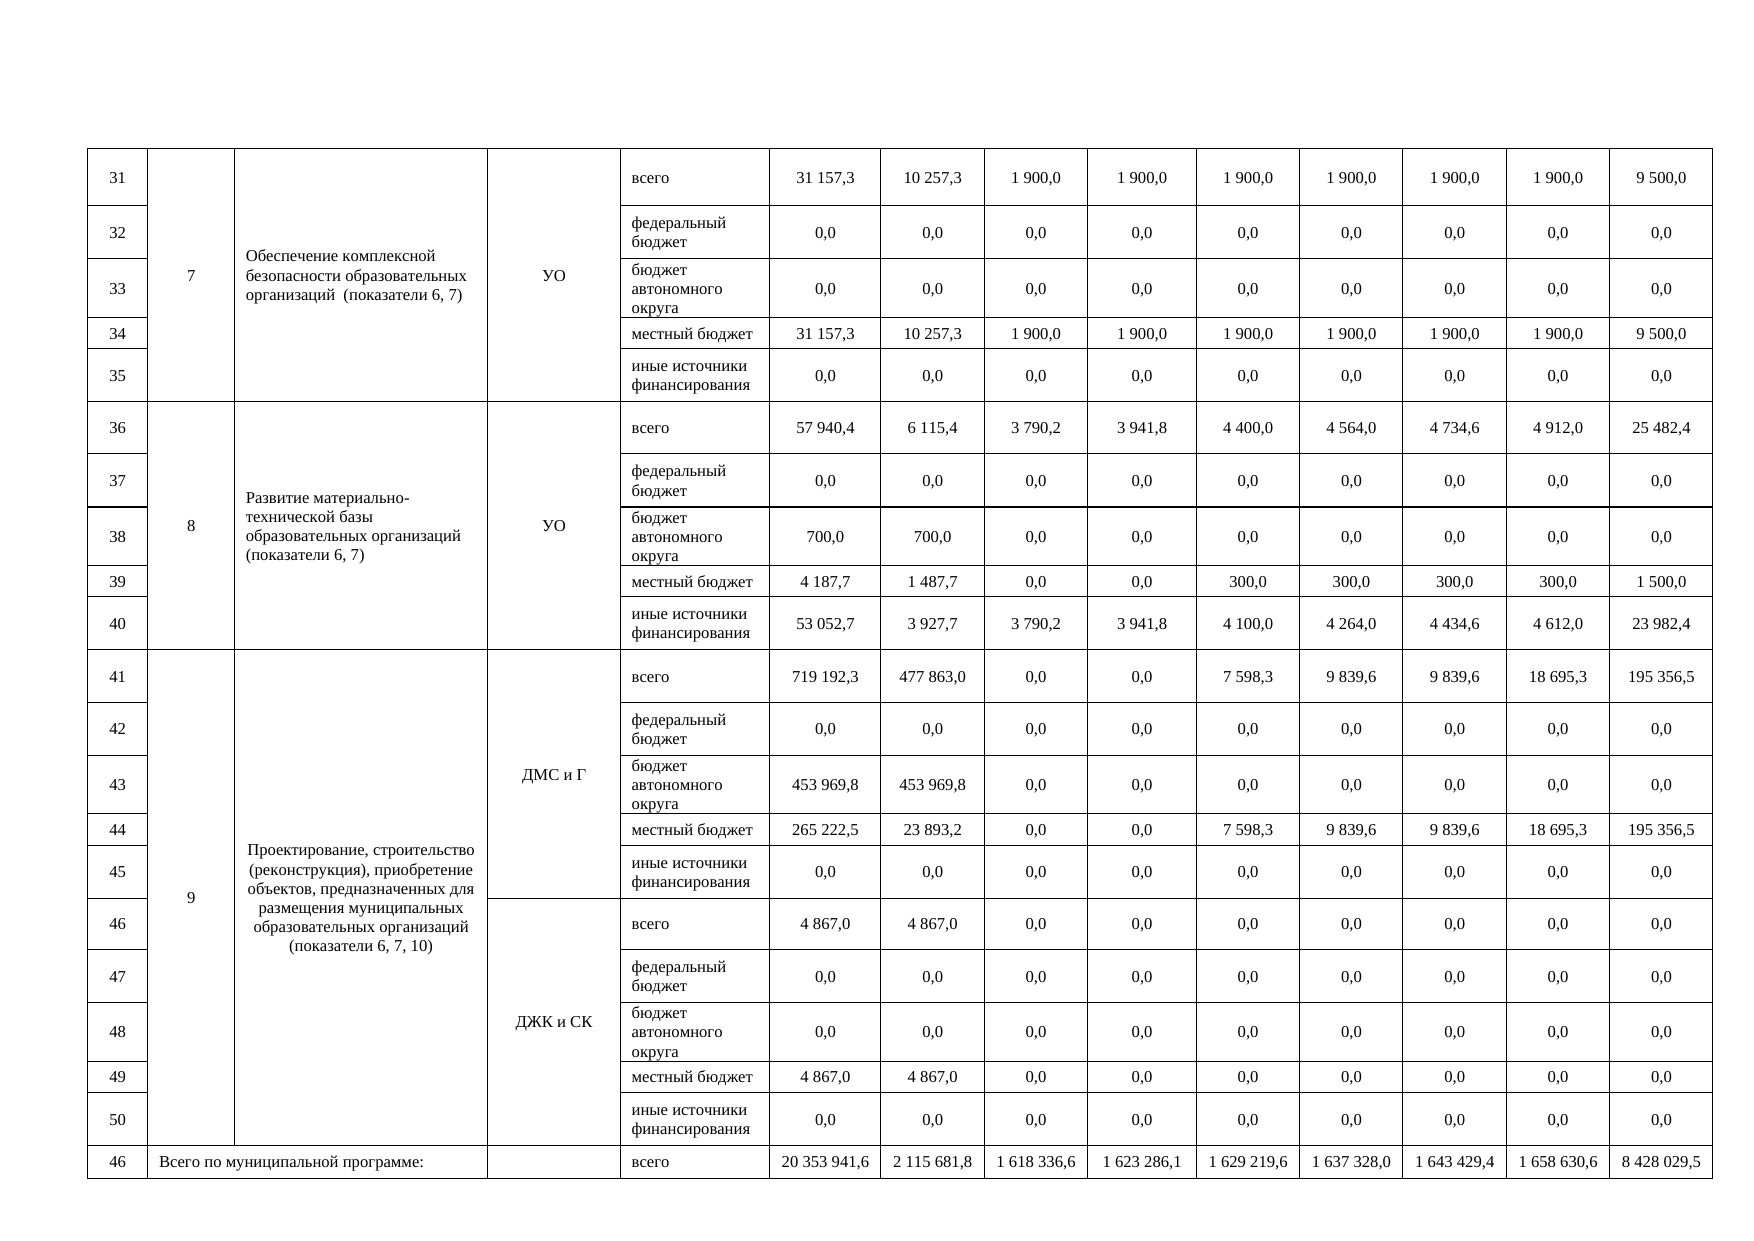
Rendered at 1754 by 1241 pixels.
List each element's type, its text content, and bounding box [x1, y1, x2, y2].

table_cell 0,0 [1197, 756, 1299, 813]
table_cell 0,0 [1197, 899, 1299, 949]
table_cell 40 [88, 597, 147, 649]
table_cell 0,0 [1507, 259, 1609, 317]
table_cell 477 863,0 [881, 650, 984, 702]
table_cell 0,0 [1300, 1062, 1402, 1092]
table_cell 0,0 [1610, 950, 1712, 1002]
table_cell 3 790,2 [985, 597, 1087, 649]
table_cell 0,0 [985, 846, 1087, 898]
table_cell 300,0 [1507, 566, 1609, 596]
table_cell 6 115,4 [881, 402, 984, 453]
table_cell 0,0 [1088, 650, 1196, 702]
table_cell 4 434,6 [1403, 597, 1506, 649]
table_cell 0,0 [1197, 259, 1299, 317]
table_cell 719 192,3 [770, 650, 880, 702]
table_cell 0,0 [881, 1093, 984, 1145]
table_cell 0,0 [1088, 950, 1196, 1002]
table_cell бюджет автономного округа [621, 1003, 769, 1061]
table_cell 0,0 [881, 846, 984, 898]
table_cell 0,0 [1610, 756, 1712, 813]
table_cell иные источники финансирования [621, 846, 769, 898]
table_cell всего [621, 1146, 769, 1178]
table_cell бюджет автономного округа [621, 508, 769, 565]
table_cell 3 927,7 [881, 597, 984, 649]
table_cell 0,0 [1197, 454, 1299, 506]
table_cell 0,0 [1088, 1093, 1196, 1145]
table_cell 0,0 [1507, 454, 1609, 506]
table_cell 23 982,4 [1610, 597, 1712, 649]
table_cell [488, 1146, 620, 1178]
table_cell 0,0 [1507, 703, 1609, 755]
table_cell 7 598,3 [1197, 650, 1299, 702]
table_cell 0,0 [881, 259, 984, 317]
table_cell 0,0 [770, 259, 880, 317]
table_cell Проектирование, строительство (реконструкция), приобретение объектов, предназначенных для размещения муниципальных образовательных организаций (показатели 6, 7, 10) [235, 650, 487, 1145]
table_cell 300,0 [1403, 566, 1506, 596]
table_cell 31 [88, 149, 147, 205]
table_cell 0,0 [1088, 454, 1196, 506]
table_cell 0,0 [1610, 1062, 1712, 1092]
table_cell 0,0 [1088, 899, 1196, 949]
table_cell 0,0 [1403, 1062, 1506, 1092]
table_cell 1 637 328,0 [1300, 1146, 1402, 1178]
table_cell Развитие материально-технической базы образовательных организаций (показатели 6, 7) [235, 402, 487, 649]
table_cell 0,0 [1300, 1003, 1402, 1061]
table_cell 0,0 [1088, 756, 1196, 813]
table_cell 0,0 [770, 454, 880, 506]
table_cell местный бюджет [621, 1062, 769, 1092]
table_cell 38 [88, 508, 147, 565]
table_cell 8 [148, 402, 234, 649]
table_cell 0,0 [1088, 508, 1196, 565]
table_cell 0,0 [770, 1003, 880, 1061]
table_cell 31 157,3 [770, 149, 880, 205]
table_cell 0,0 [1507, 1003, 1609, 1061]
table_cell 0,0 [985, 650, 1087, 702]
table_cell федеральный бюджет [621, 454, 769, 506]
table_cell 1 643 429,4 [1403, 1146, 1506, 1178]
table_cell 43 [88, 756, 147, 813]
table_cell 48 [88, 1003, 147, 1061]
table_cell 0,0 [985, 814, 1087, 844]
table_cell 10 257,3 [881, 149, 984, 205]
table_cell 0,0 [1300, 206, 1402, 258]
table_cell 50 [88, 1093, 147, 1145]
table_cell 0,0 [1088, 1003, 1196, 1061]
table_cell всего [621, 650, 769, 702]
table_cell 7 [148, 149, 234, 401]
table_cell 0,0 [881, 950, 984, 1002]
table_cell 0,0 [1197, 206, 1299, 258]
table_cell 0,0 [1197, 508, 1299, 565]
table_cell 1 900,0 [985, 149, 1087, 205]
table_cell 0,0 [1088, 846, 1196, 898]
table_cell 9 [148, 650, 234, 1145]
table_cell 0,0 [770, 206, 880, 258]
table_cell 0,0 [1403, 259, 1506, 317]
table_cell 0,0 [1403, 508, 1506, 565]
table_cell 0,0 [985, 508, 1087, 565]
table_cell всего [621, 402, 769, 453]
table_cell 20 353 941,6 [770, 1146, 880, 1178]
table_cell 1 900,0 [1507, 318, 1609, 348]
table_cell 23 893,2 [881, 814, 984, 844]
table_cell 0,0 [1300, 846, 1402, 898]
table_cell 453 969,8 [770, 756, 880, 813]
table_cell 4 867,0 [770, 1062, 880, 1092]
table_cell 9 839,6 [1403, 814, 1506, 844]
table_cell 1 500,0 [1610, 566, 1712, 596]
table_cell 0,0 [1403, 454, 1506, 506]
table_cell 0,0 [770, 1093, 880, 1145]
table_cell 3 790,2 [985, 402, 1087, 453]
table_cell бюджет автономного округа [621, 259, 769, 317]
table_cell 4 564,0 [1300, 402, 1402, 453]
table_cell 0,0 [1507, 756, 1609, 813]
table_cell 1 900,0 [1197, 318, 1299, 348]
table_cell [148, 1146, 487, 1178]
table_cell 0,0 [1610, 259, 1712, 317]
table_cell 31 157,3 [770, 318, 880, 348]
table_cell Обеспечение комплексной безопасности образовательных организаций (показатели 6, 7) [235, 149, 487, 401]
table_cell 700,0 [770, 508, 880, 565]
table_cell 44 [88, 814, 147, 844]
table_cell 36 [88, 402, 147, 453]
table_cell 1 900,0 [1300, 149, 1402, 205]
table_cell 0,0 [881, 349, 984, 401]
table_cell 0,0 [1300, 508, 1402, 565]
table_cell всего [621, 899, 769, 949]
table_cell 0,0 [1088, 349, 1196, 401]
table_cell 0,0 [1300, 259, 1402, 317]
table_cell 0,0 [1300, 349, 1402, 401]
table_cell иные источники финансирования [621, 597, 769, 649]
table_cell 0,0 [1507, 846, 1609, 898]
table_cell 4 912,0 [1507, 402, 1609, 453]
table_cell 0,0 [985, 1093, 1087, 1145]
table_cell 0,0 [881, 703, 984, 755]
table_cell 0,0 [1507, 349, 1609, 401]
table_cell УО [488, 149, 620, 401]
table_cell 1 900,0 [1197, 149, 1299, 205]
table_cell 195 356,5 [1610, 814, 1712, 844]
table_cell 0,0 [770, 950, 880, 1002]
table_cell 0,0 [1197, 1062, 1299, 1092]
table_cell 265 222,5 [770, 814, 880, 844]
table_cell 0,0 [1507, 1093, 1609, 1145]
table_cell 0,0 [985, 756, 1087, 813]
table_cell 300,0 [1197, 566, 1299, 596]
table_cell федеральный бюджет [621, 950, 769, 1002]
table_cell 1 618 336,6 [985, 1146, 1087, 1178]
table_cell 0,0 [1403, 846, 1506, 898]
table_cell 0,0 [1403, 206, 1506, 258]
table_cell 0,0 [1507, 206, 1609, 258]
table_cell 10 257,3 [881, 318, 984, 348]
table_cell 0,0 [985, 349, 1087, 401]
table_cell 0,0 [985, 566, 1087, 596]
table_cell 0,0 [1197, 1003, 1299, 1061]
table_cell 45 [88, 846, 147, 898]
table_cell 4 867,0 [770, 899, 880, 949]
table_cell 46 [88, 1146, 147, 1178]
table_cell 700,0 [881, 508, 984, 565]
table_cell 0,0 [1088, 1062, 1196, 1092]
table_cell 1 900,0 [1088, 318, 1196, 348]
table_cell 0,0 [1610, 1003, 1712, 1061]
table_cell 0,0 [1403, 703, 1506, 755]
table_cell 0,0 [770, 846, 880, 898]
table_cell 18 695,3 [1507, 814, 1609, 844]
table_cell 195 356,5 [1610, 650, 1712, 702]
table_cell 0,0 [1088, 703, 1196, 755]
table_cell 0,0 [770, 703, 880, 755]
table_cell 35 [88, 349, 147, 401]
table_cell федеральный бюджет [621, 206, 769, 258]
table_cell 42 [88, 703, 147, 755]
table_cell 0,0 [985, 259, 1087, 317]
table_cell иные источники финансирования [621, 349, 769, 401]
table_cell 1 900,0 [1088, 149, 1196, 205]
table_cell 0,0 [1300, 1093, 1402, 1145]
table_cell 0,0 [1300, 703, 1402, 755]
table_cell 0,0 [770, 349, 880, 401]
table_cell федеральный бюджет [621, 703, 769, 755]
table_cell 37 [88, 454, 147, 506]
table_cell 0,0 [1507, 950, 1609, 1002]
table_cell 0,0 [881, 206, 984, 258]
table_cell 0,0 [1610, 1093, 1712, 1145]
table_cell 0,0 [881, 454, 984, 506]
table_cell 0,0 [1088, 259, 1196, 317]
table_cell 0,0 [985, 703, 1087, 755]
table_cell 41 [88, 650, 147, 702]
table_cell 49 [88, 1062, 147, 1092]
table_cell 9 500,0 [1610, 149, 1712, 205]
table_cell 2 115 681,8 [881, 1146, 984, 1178]
table_cell 1 487,7 [881, 566, 984, 596]
table_cell 1 623 286,1 [1088, 1146, 1196, 1178]
table_cell 0,0 [1610, 454, 1712, 506]
table_cell 47 [88, 950, 147, 1002]
table_cell 1 900,0 [1507, 149, 1609, 205]
table_cell 0,0 [985, 206, 1087, 258]
table_cell 1 900,0 [1403, 149, 1506, 205]
table_cell всего [621, 149, 769, 205]
table_cell иные источники финансирования [621, 1093, 769, 1145]
table_cell 0,0 [1197, 703, 1299, 755]
table_cell 7 598,3 [1197, 814, 1299, 844]
table_cell 0,0 [985, 899, 1087, 949]
table_cell бюджет автономного округа [621, 756, 769, 813]
table_cell 9 839,6 [1403, 650, 1506, 702]
table_cell 0,0 [1610, 899, 1712, 949]
table_cell местный бюджет [621, 318, 769, 348]
table_cell 0,0 [1088, 566, 1196, 596]
table_cell ДМС и Г [488, 650, 620, 898]
table_cell 0,0 [1197, 950, 1299, 1002]
table_cell 0,0 [1403, 899, 1506, 949]
table_cell 0,0 [1610, 508, 1712, 565]
table_cell 57 940,4 [770, 402, 880, 453]
table_cell 1 629 219,6 [1197, 1146, 1299, 1178]
table_cell 32 [88, 206, 147, 258]
table_cell 0,0 [1610, 703, 1712, 755]
table_cell 0,0 [1403, 756, 1506, 813]
table_cell 25 482,4 [1610, 402, 1712, 453]
table_cell 0,0 [1300, 756, 1402, 813]
table_cell 4 400,0 [1197, 402, 1299, 453]
table_cell 9 500,0 [1610, 318, 1712, 348]
table_cell 4 187,7 [770, 566, 880, 596]
table_cell 39 [88, 566, 147, 596]
table_cell 0,0 [1403, 950, 1506, 1002]
table_cell 0,0 [985, 454, 1087, 506]
table_cell 0,0 [985, 1003, 1087, 1061]
table_cell 0,0 [1403, 1003, 1506, 1061]
table_cell 0,0 [985, 950, 1087, 1002]
table_cell 0,0 [1403, 349, 1506, 401]
table_cell 3 941,8 [1088, 597, 1196, 649]
table_cell местный бюджет [621, 814, 769, 844]
table_cell 53 052,7 [770, 597, 880, 649]
table_cell 0,0 [1610, 206, 1712, 258]
table_cell 0,0 [1507, 508, 1609, 565]
table_cell 1 900,0 [1300, 318, 1402, 348]
table_cell ДЖК и СК [488, 899, 620, 1145]
table_cell 1 900,0 [985, 318, 1087, 348]
table_cell 1 658 630,6 [1507, 1146, 1609, 1178]
table_cell 4 867,0 [881, 1062, 984, 1092]
table_cell 0,0 [1507, 1062, 1609, 1092]
table_cell 1 900,0 [1403, 318, 1506, 348]
table_cell 8 428 029,5 [1610, 1146, 1712, 1178]
table_cell 9 839,6 [1300, 814, 1402, 844]
table_cell 33 [88, 259, 147, 317]
table_cell 0,0 [1300, 454, 1402, 506]
table_cell 0,0 [1507, 899, 1609, 949]
table_cell 0,0 [1197, 846, 1299, 898]
table_cell 4 612,0 [1507, 597, 1609, 649]
table_cell 18 695,3 [1507, 650, 1609, 702]
table_cell 4 100,0 [1197, 597, 1299, 649]
table_cell 4 264,0 [1300, 597, 1402, 649]
table_cell 0,0 [1300, 899, 1402, 949]
table_cell 4 867,0 [881, 899, 984, 949]
table_cell 46 [88, 899, 147, 949]
table_cell 4 734,6 [1403, 402, 1506, 453]
table_cell 34 [88, 318, 147, 348]
table_cell 0,0 [985, 1062, 1087, 1092]
table_cell 0,0 [1610, 349, 1712, 401]
table_cell 0,0 [1197, 349, 1299, 401]
table_cell 453 969,8 [881, 756, 984, 813]
table_cell 0,0 [1610, 846, 1712, 898]
table_cell 9 839,6 [1300, 650, 1402, 702]
table_cell 0,0 [1197, 1093, 1299, 1145]
table_cell 0,0 [1088, 814, 1196, 844]
table_cell 300,0 [1300, 566, 1402, 596]
table_cell 0,0 [1088, 206, 1196, 258]
table_cell УО [488, 402, 620, 649]
table_cell 3 941,8 [1088, 402, 1196, 453]
table_cell местный бюджет [621, 566, 769, 596]
table_cell 0,0 [1300, 950, 1402, 1002]
table_cell 0,0 [1403, 1093, 1506, 1145]
table_cell 0,0 [881, 1003, 984, 1061]
